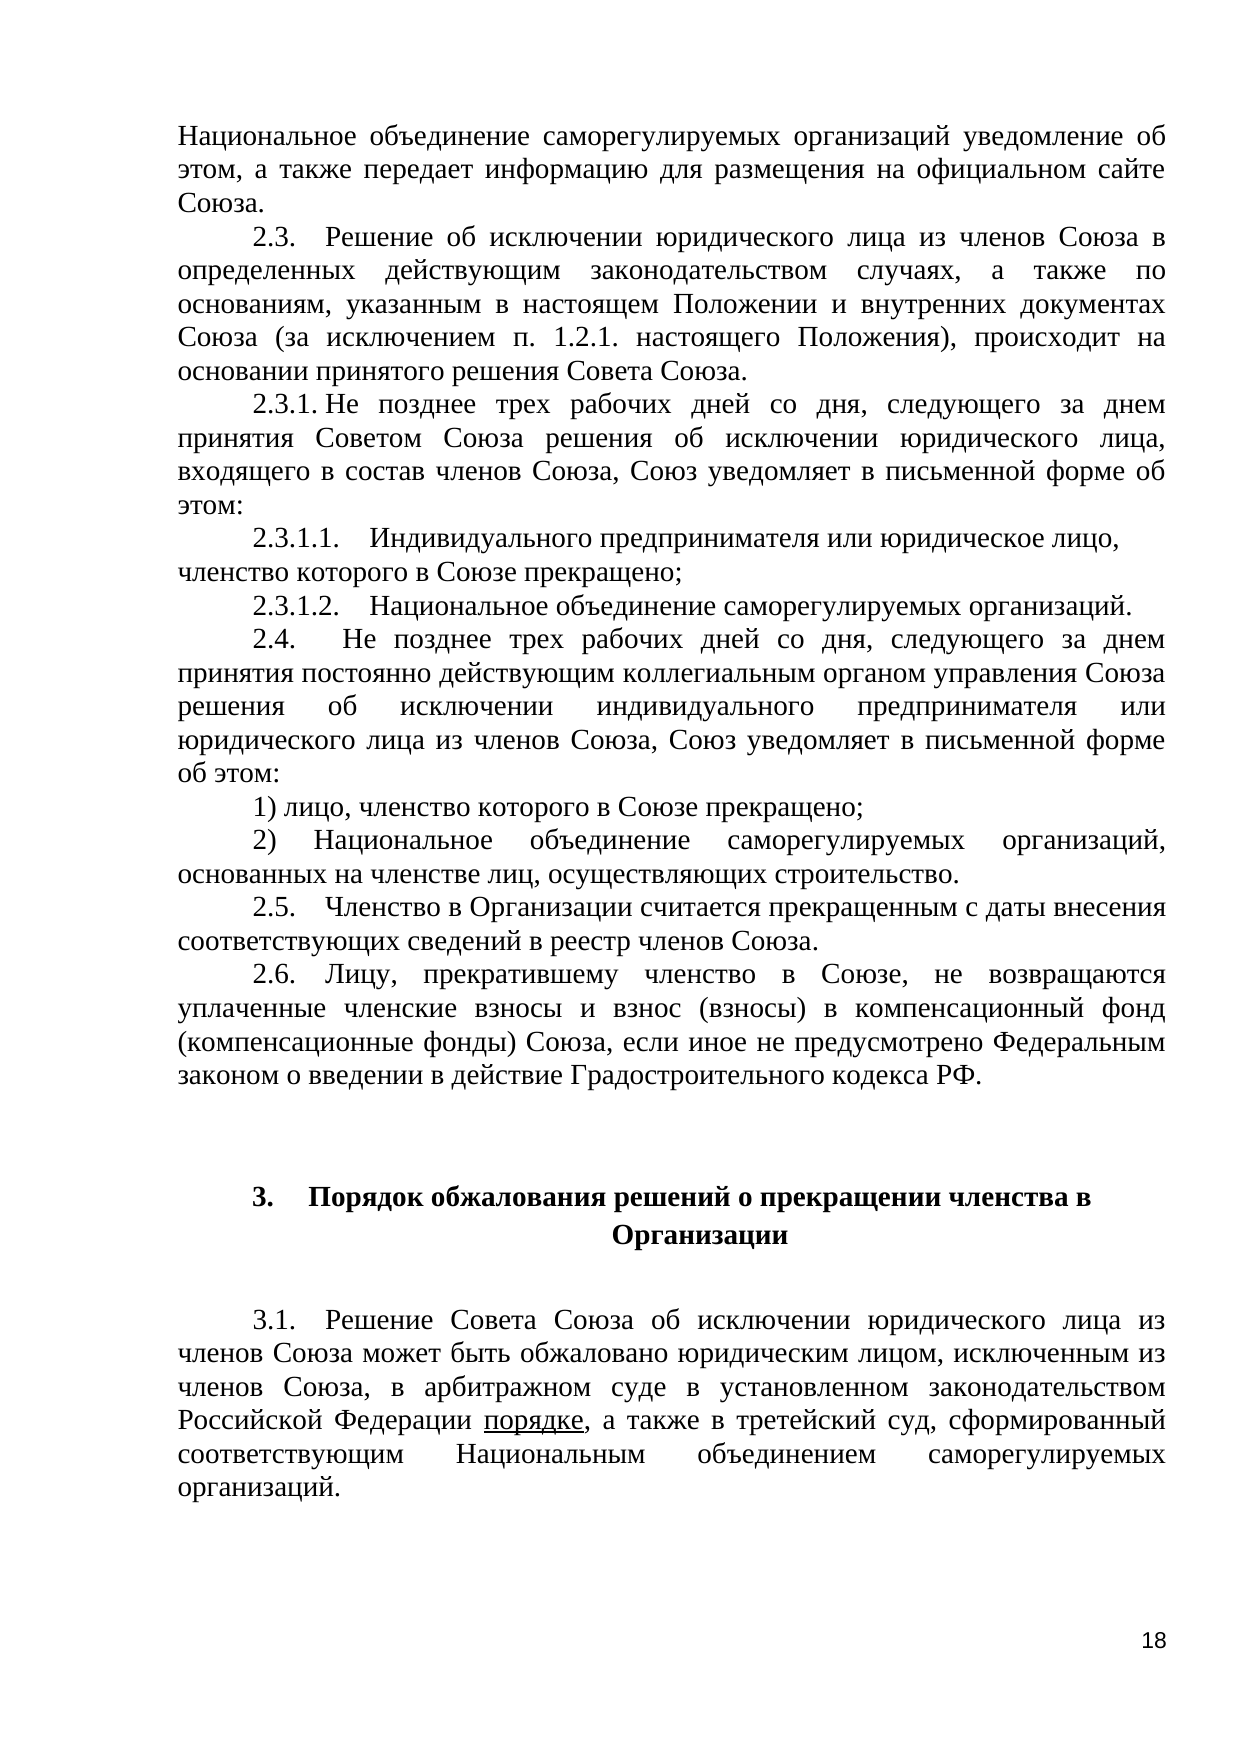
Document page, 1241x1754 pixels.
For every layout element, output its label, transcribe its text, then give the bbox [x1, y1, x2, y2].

list Членство в Организации считается прекращенным с даты внесения соответствующих сведений в реестр членов Союза. [177, 889, 1167, 957]
list Решение об исключении юридического лица из членов Союза в определенных действующим законодательством случаях, а также по основаниям, указанным в настоящем Положении и внутренних документах Союза (за исключением п. 1.2.1. настоящего Положения), происходит на основании принятого решения Совета Союза. [177, 219, 1167, 386]
list Индивидуального предпринимателя или юридическое лицо, членство которого в Союзе прекращено; [177, 521, 1167, 588]
list Национальное объединение саморегулируемых организаций. [177, 588, 1167, 621]
list Лицу, прекратившему членство в Союзе, не возвращаются уплаченные членские взносы и взнос (взносы) в компенсационный фонд (компенсационные фонды) Союза, если иное не предусмотрено Федеральным законом о введении в действие Градостроительного кодекса РФ. [177, 957, 1167, 1091]
list Не позднее трех рабочих дней со дня, следующего за днем принятия постоянно действующим коллегиальным органом управления Союза решения об исключении индивидуального предпринимателя или юридического лица из членов Союза, Союз уведомляет в письменной форме об этом: [177, 621, 1167, 789]
list Не позднее трех рабочих дней со дня, следующего за днем принятия Советом Союза решения об исключении юридического лица, входящего в состав членов Союза, Союз уведомляет в письменной форме об этом: [177, 386, 1167, 521]
text 3.1. Решение Совета Союза об исключении юридического лица из членов Союза может быть обжаловано юридическим лицом, исключенным из членов Союза, в арбитражном суде в установленном законодательством Российской Федерации порядке, а также в третейский суд, сформированный соответствующим Национальным объединением саморегулируемых организаций. [177, 1302, 1167, 1503]
subtitle Порядок обжалования решений о прекращении членства в Организации [177, 1179, 1167, 1251]
text 1) лицо, членство которого в Союзе прекращено; [177, 789, 1167, 822]
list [177, 118, 1167, 219]
text 2) Национальное объединение саморегулируемых организаций, основанных на членстве лиц, осуществляющих строительство. [177, 822, 1167, 889]
